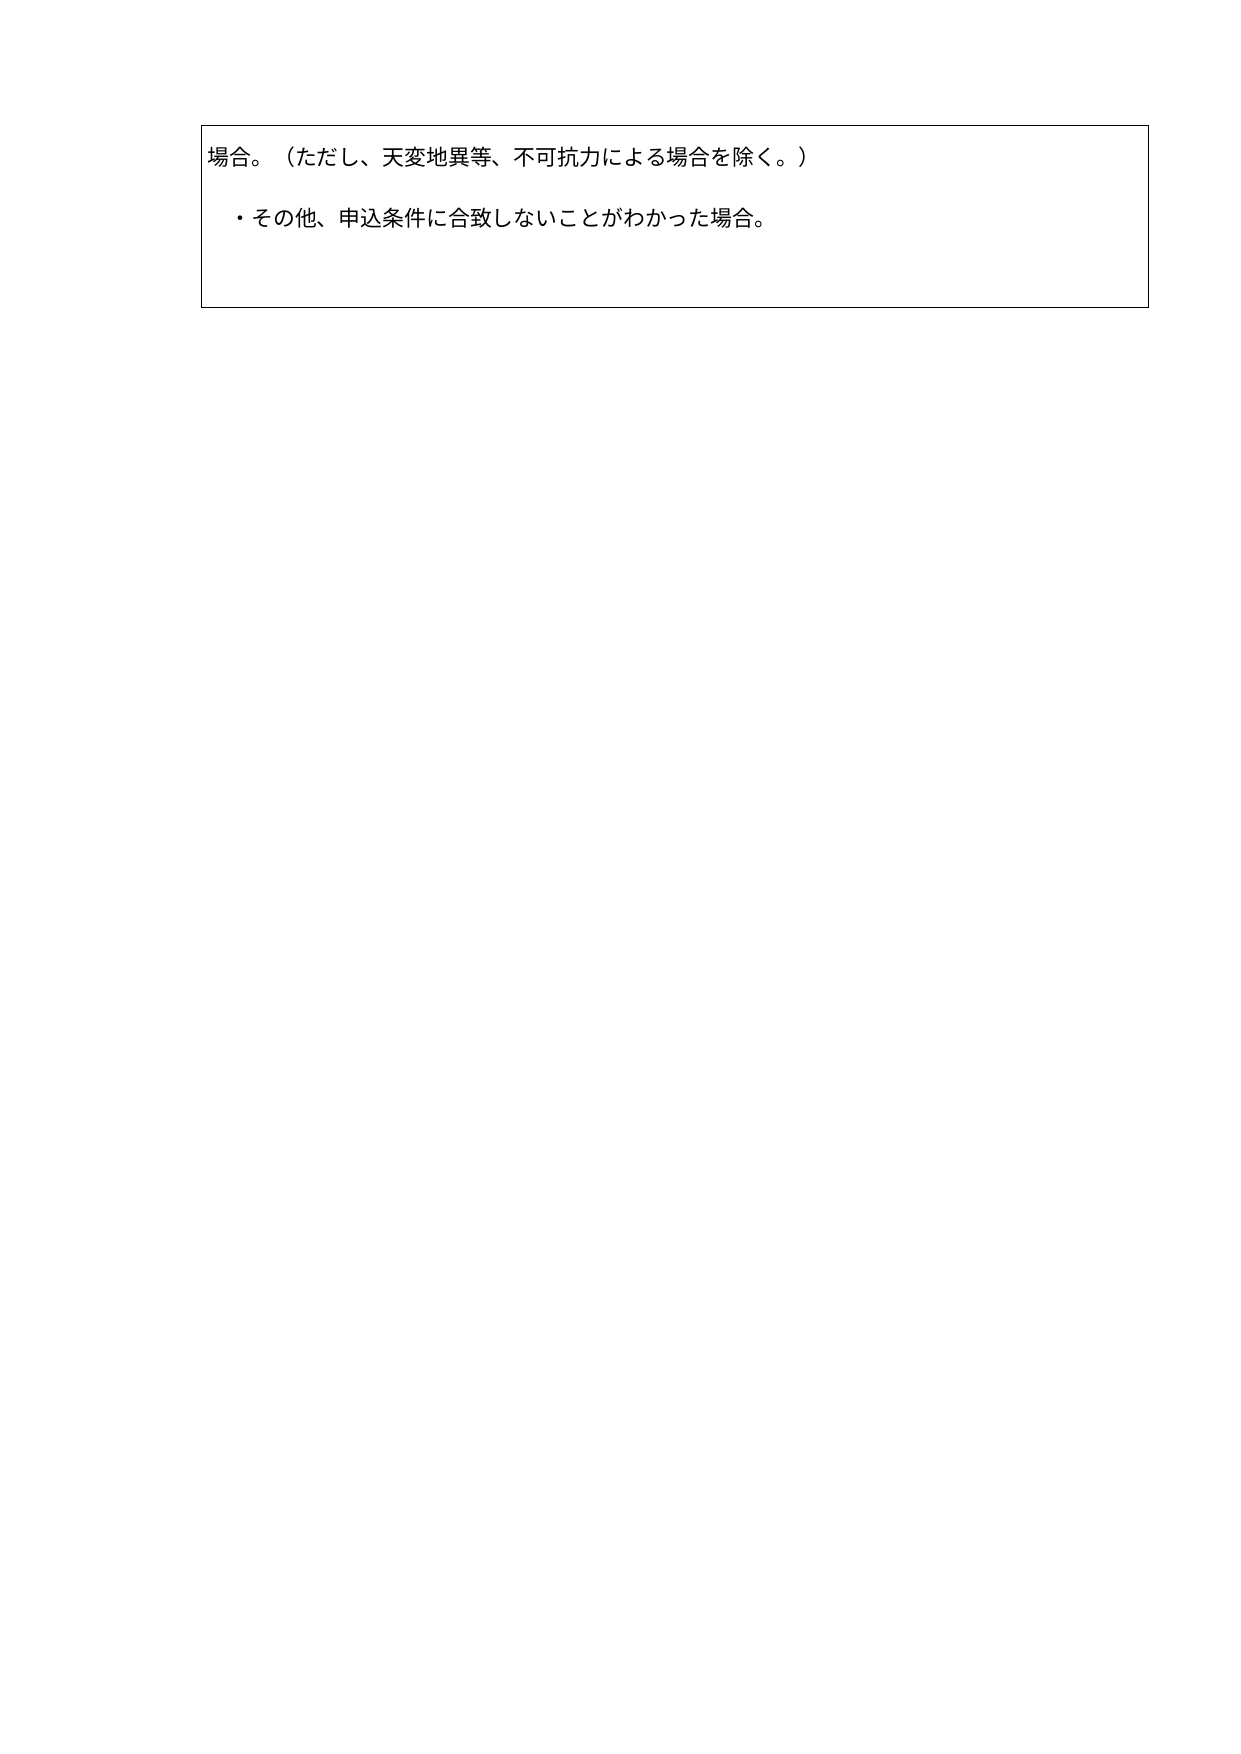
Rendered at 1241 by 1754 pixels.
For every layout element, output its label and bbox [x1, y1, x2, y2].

table_header [202, 126, 1148, 307]
